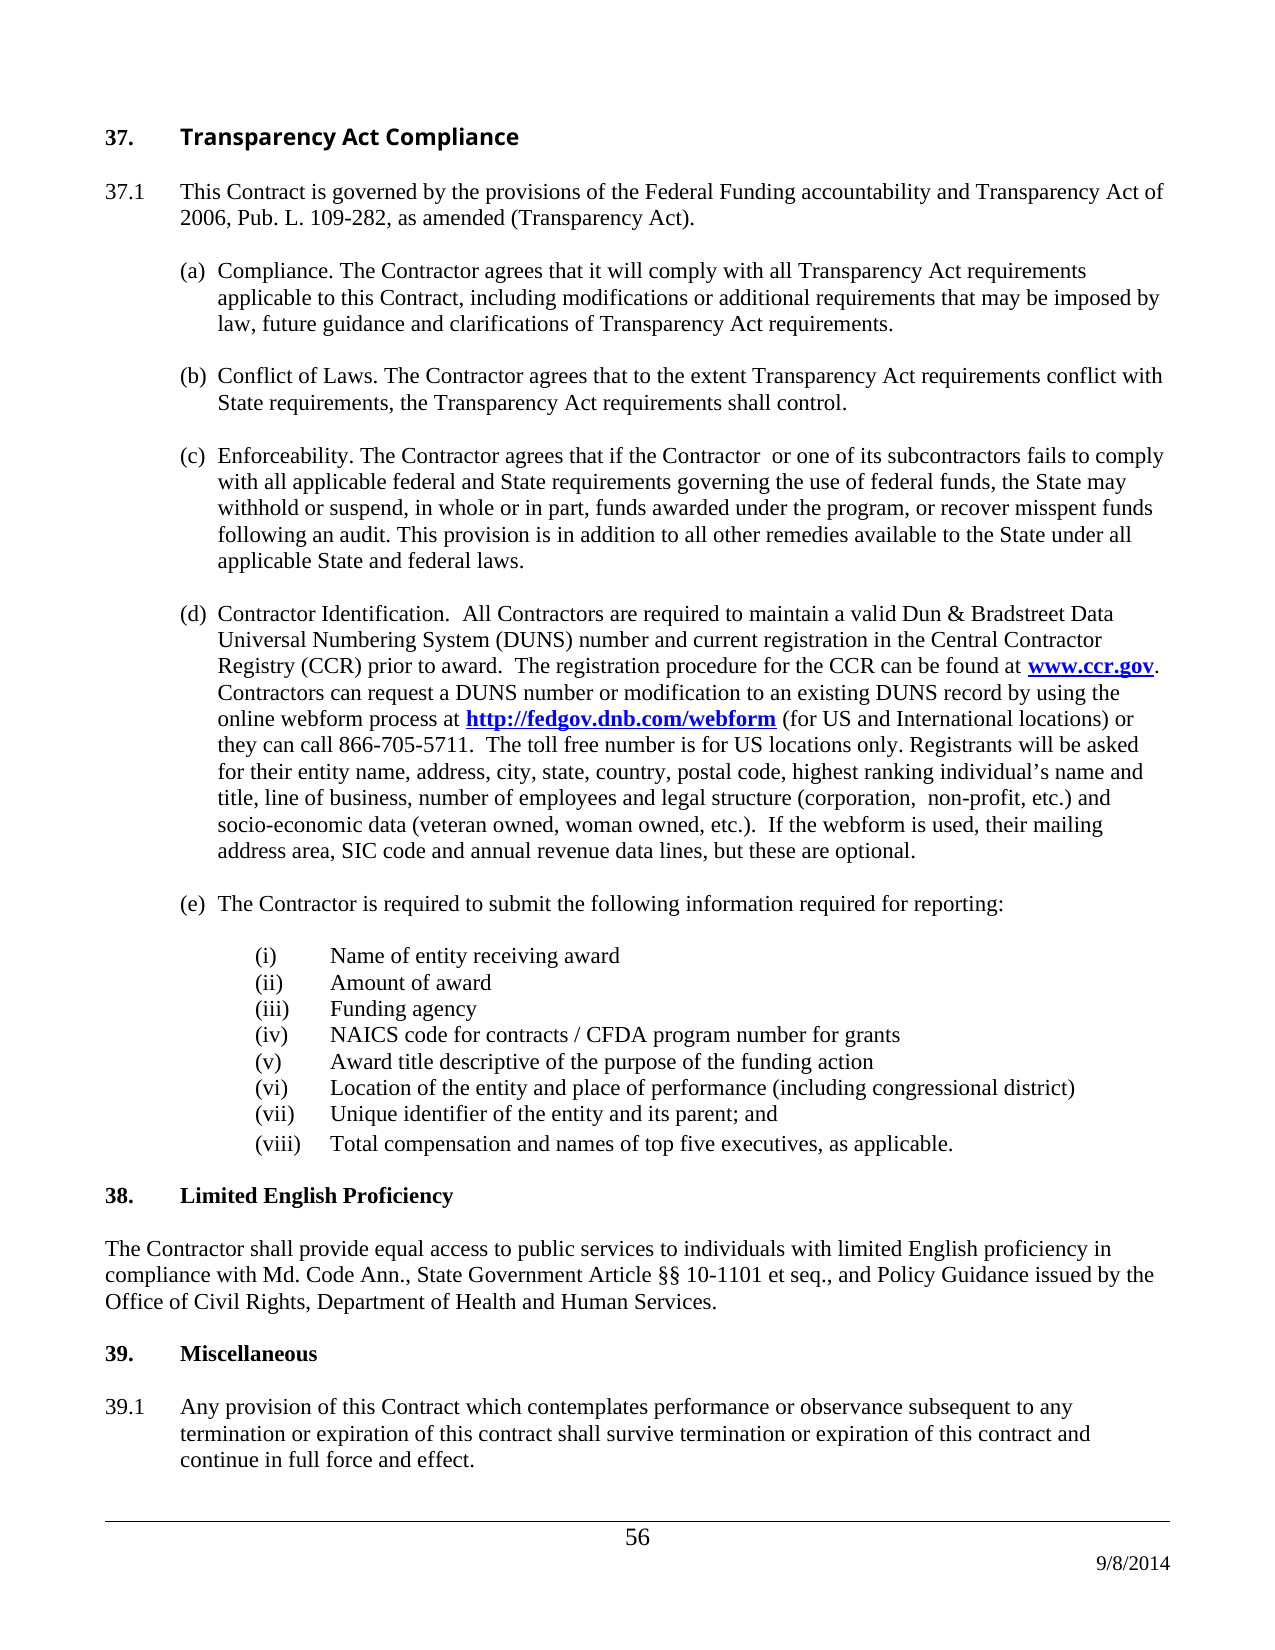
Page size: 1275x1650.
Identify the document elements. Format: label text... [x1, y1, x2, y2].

list NAICS code for contracts / CFDA program number for grants [255, 1021, 1170, 1048]
list Location of the entity and place of performance (including congressional district) [255, 1074, 1170, 1101]
text The Contractor shall provide equal access to public services to individuals with limited English proficiency in compliance with Md. Code Ann., State Government Article §§ 10-1101 et seq., and Policy Guidance issued by the Office of Civil Rights, Department of Health and Human Services. [105, 1235, 1170, 1314]
list Conflict of Laws. The Contractor agrees that to the extent Transparency Act requirements conflict with State requirements, the Transparency Act requirements shall control. [180, 363, 1170, 415]
text 37. Transparency Act Compliance [105, 121, 1170, 152]
text 38. Limited English Proficiency [105, 1182, 1170, 1209]
list Contractor Identification. All Contractors are required to maintain a valid Dun & Bradstreet Data Universal Numbering System (DUNS) number and current registration in the Central Contractor Registry (CCR) prior to award. The registration procedure for the CCR can be found at www.ccr.gov. Contractors can request a DUNS number or modification to an existing DUNS record by using the online webform process at http://fedgov.dnb.com/webform (for US and International locations) or they can call 866-705-5711. The toll free number is for US locations only. Registrants will be asked for their entity name, address, city, state, country, postal code, highest ranking individual’s name and title, line of business, number of employees and legal structure (corporation, non-profit, etc.) and socio-economic data (veteran owned, woman owned, etc.). If the webform is used, their mailing address area, SIC code and annual revenue data lines, but these are optional. [180, 600, 1170, 863]
list Name of entity receiving award [255, 942, 1170, 969]
list Total compensation and names of top five executives, as applicable. [255, 1130, 1170, 1156]
text (c) Enforceability. The Contractor agrees that if the Contractor or one of its subcontractors fails to comply with all applicable federal and State requirements governing the use of federal funds, the State may withhold or suspend, in whole or in part, funds awarded under the program, or recover misspent funds following an audit. This provision is in addition to all other remedies available to the State under all applicable State and federal laws. [180, 442, 1170, 573]
list Award title descriptive of the purpose of the funding action [255, 1048, 1170, 1074]
list Compliance. The Contractor agrees that it will comply with all Transparency Act requirements applicable to this Contract, including modifications or additional requirements that may be imposed by law, future guidance and clarifications of Transparency Act requirements. [180, 257, 1170, 336]
list The Contractor is required to submit the following information required for reporting: [180, 890, 1170, 916]
list Funding agency [255, 995, 1170, 1021]
text 37.1 This Contract is governed by the provisions of the Federal Funding accountability and Transparency Act of 2006, Pub. L. 109-282, as amended (Transparency Act). [105, 178, 1170, 231]
list Unique identifier of the entity and its parent; and [255, 1101, 1170, 1127]
text 39.1 Any provision of this Contract which contemplates performance or observance subsequent to any termination or expiration of this contract shall survive termination or expiration of this contract and continue in full force and effect. [105, 1393, 1170, 1472]
text 39. Miscellaneous [105, 1341, 1170, 1367]
list Amount of award [255, 969, 1170, 995]
